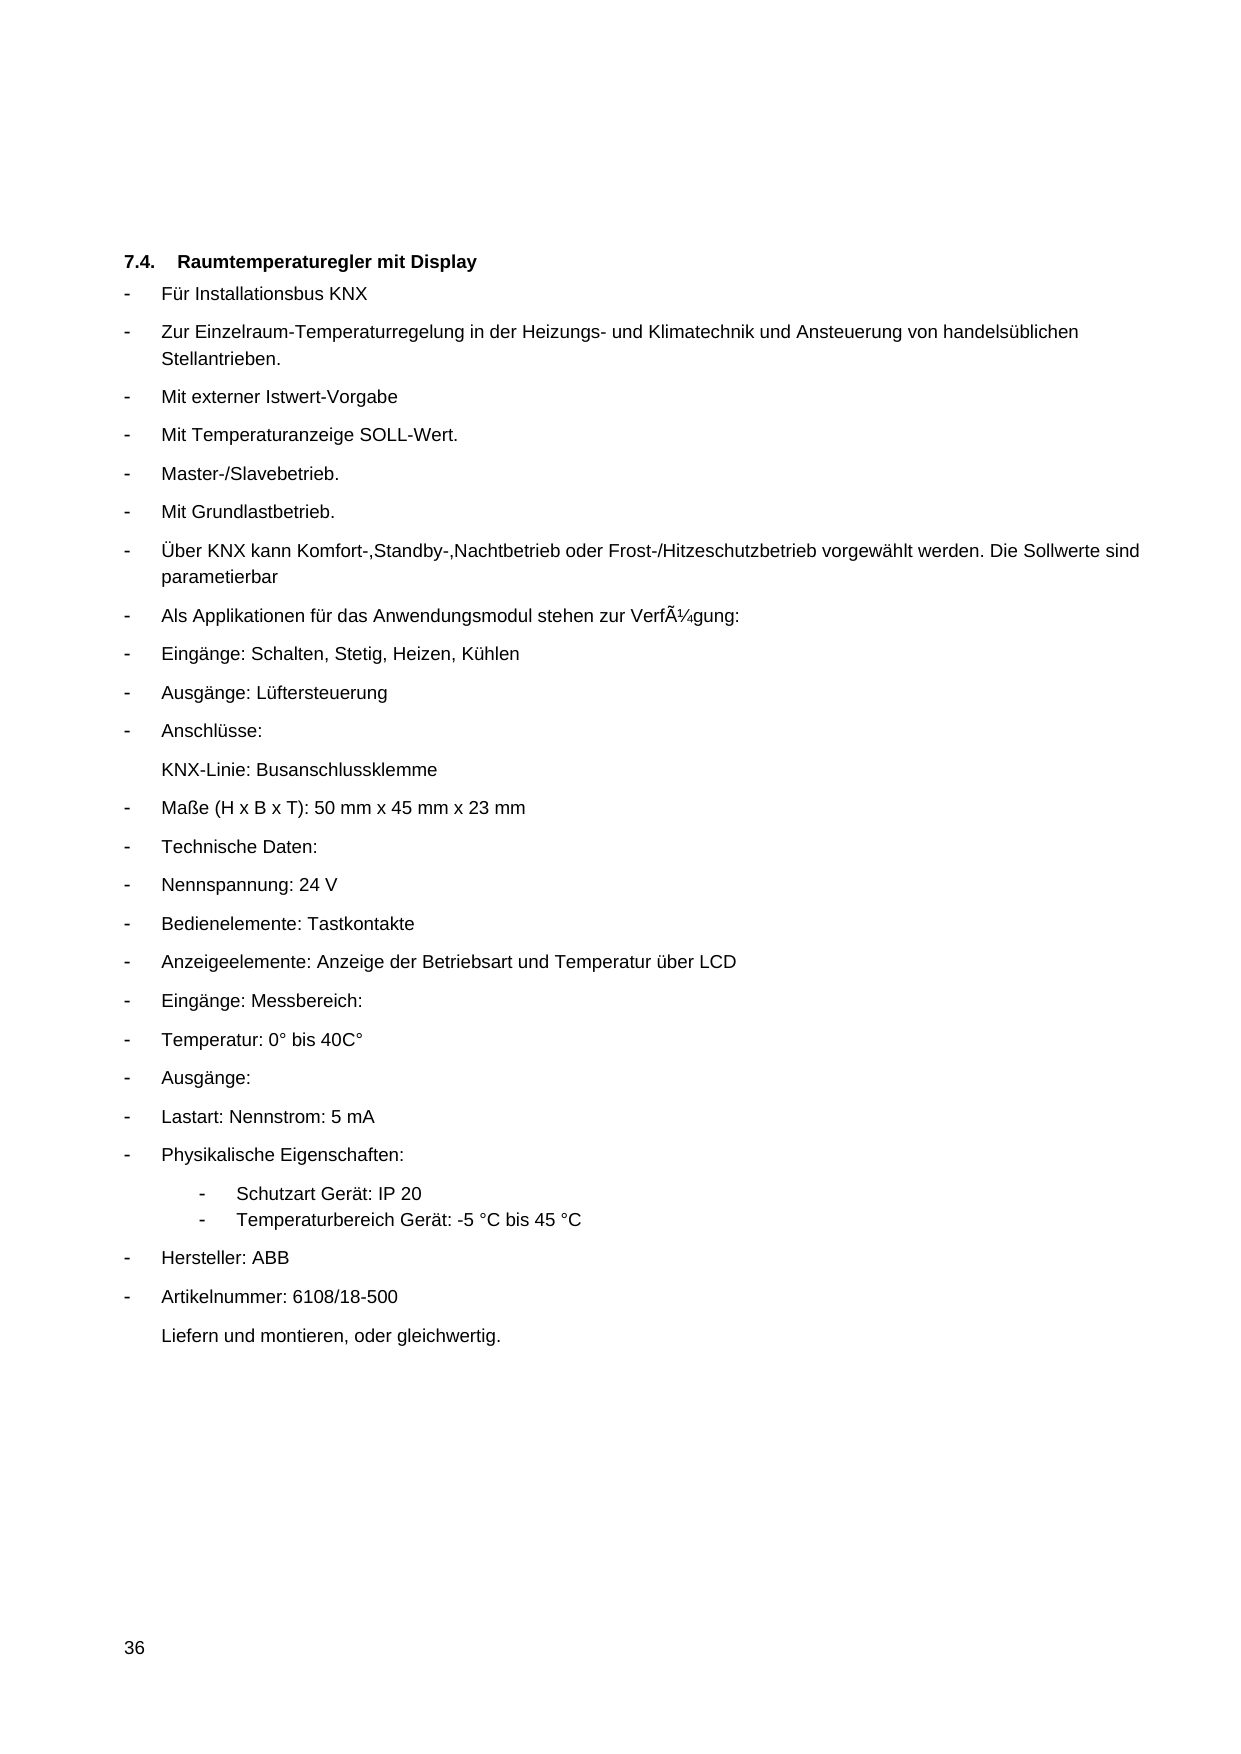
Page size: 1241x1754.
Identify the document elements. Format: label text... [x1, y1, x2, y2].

text Als Applikationen für das Anwendungsmodul stehen zur VerfÃ¼gung: [124, 600, 1158, 626]
text Temperatur: 0° bis 40C° [124, 1024, 1158, 1050]
text Maße (H x B x T): 50 mm x 45 mm x 23 mm [124, 793, 1158, 819]
text Ausgänge: Lüftersteuerung [124, 677, 1158, 703]
text Technische Daten: [124, 831, 1158, 857]
text Eingänge: Schalten, Stetig, Heizen, Kühlen [124, 639, 1158, 665]
text Anschlüsse: [124, 716, 1158, 742]
text Mit Temperaturanzeige SOLL-Wert. [124, 420, 1158, 446]
text Eingänge: Messbereich: [124, 986, 1158, 1012]
text Physikalische Eigenschaften: [124, 1140, 1158, 1166]
list KNX-Linie: Busanschlussklemme [161, 754, 1158, 780]
text Zur Einzelraum-Temperaturregelung in der Heizungs- und Klimatechnik und Ansteuerung von handelsüblichen Stellantrieben. [124, 317, 1158, 369]
text Für Installationsbus KNX [124, 278, 1158, 304]
text Mit externer Istwert-Vorgabe [124, 381, 1158, 407]
text Lastart: Nennstrom: 5 mA [124, 1101, 1158, 1127]
text Bedienelemente: Tastkontakte [124, 908, 1158, 934]
text Anzeigeelemente: Anzeige der Betriebsart und Temperatur über LCD [124, 947, 1158, 973]
subtitle Raumtemperaturegler mit Display [124, 246, 1158, 272]
text Hersteller: ABB [124, 1243, 1158, 1269]
text Ausgänge: [124, 1063, 1158, 1089]
text Nennspannung: 24 V [124, 870, 1158, 896]
text Mit Grundlastbetrieb. [124, 497, 1158, 523]
text Temperaturbereich Gerät: -5 °C bis 45 °C [199, 1204, 1158, 1230]
text Master-/Slavebetrieb. [124, 458, 1158, 484]
text Über KNX kann Komfort-,Standby-,Nachtbetrieb oder Frost-/Hitzeschutzbetrieb vorgewählt werden. Die Sollwerte sind parametierbar [124, 536, 1158, 588]
text Artikelnummer: 6108/18-500 [124, 1281, 1158, 1307]
list Liefern und montieren, oder gleichwertig. [161, 1320, 1158, 1346]
text Schutzart Gerät: IP 20 [199, 1178, 1158, 1204]
